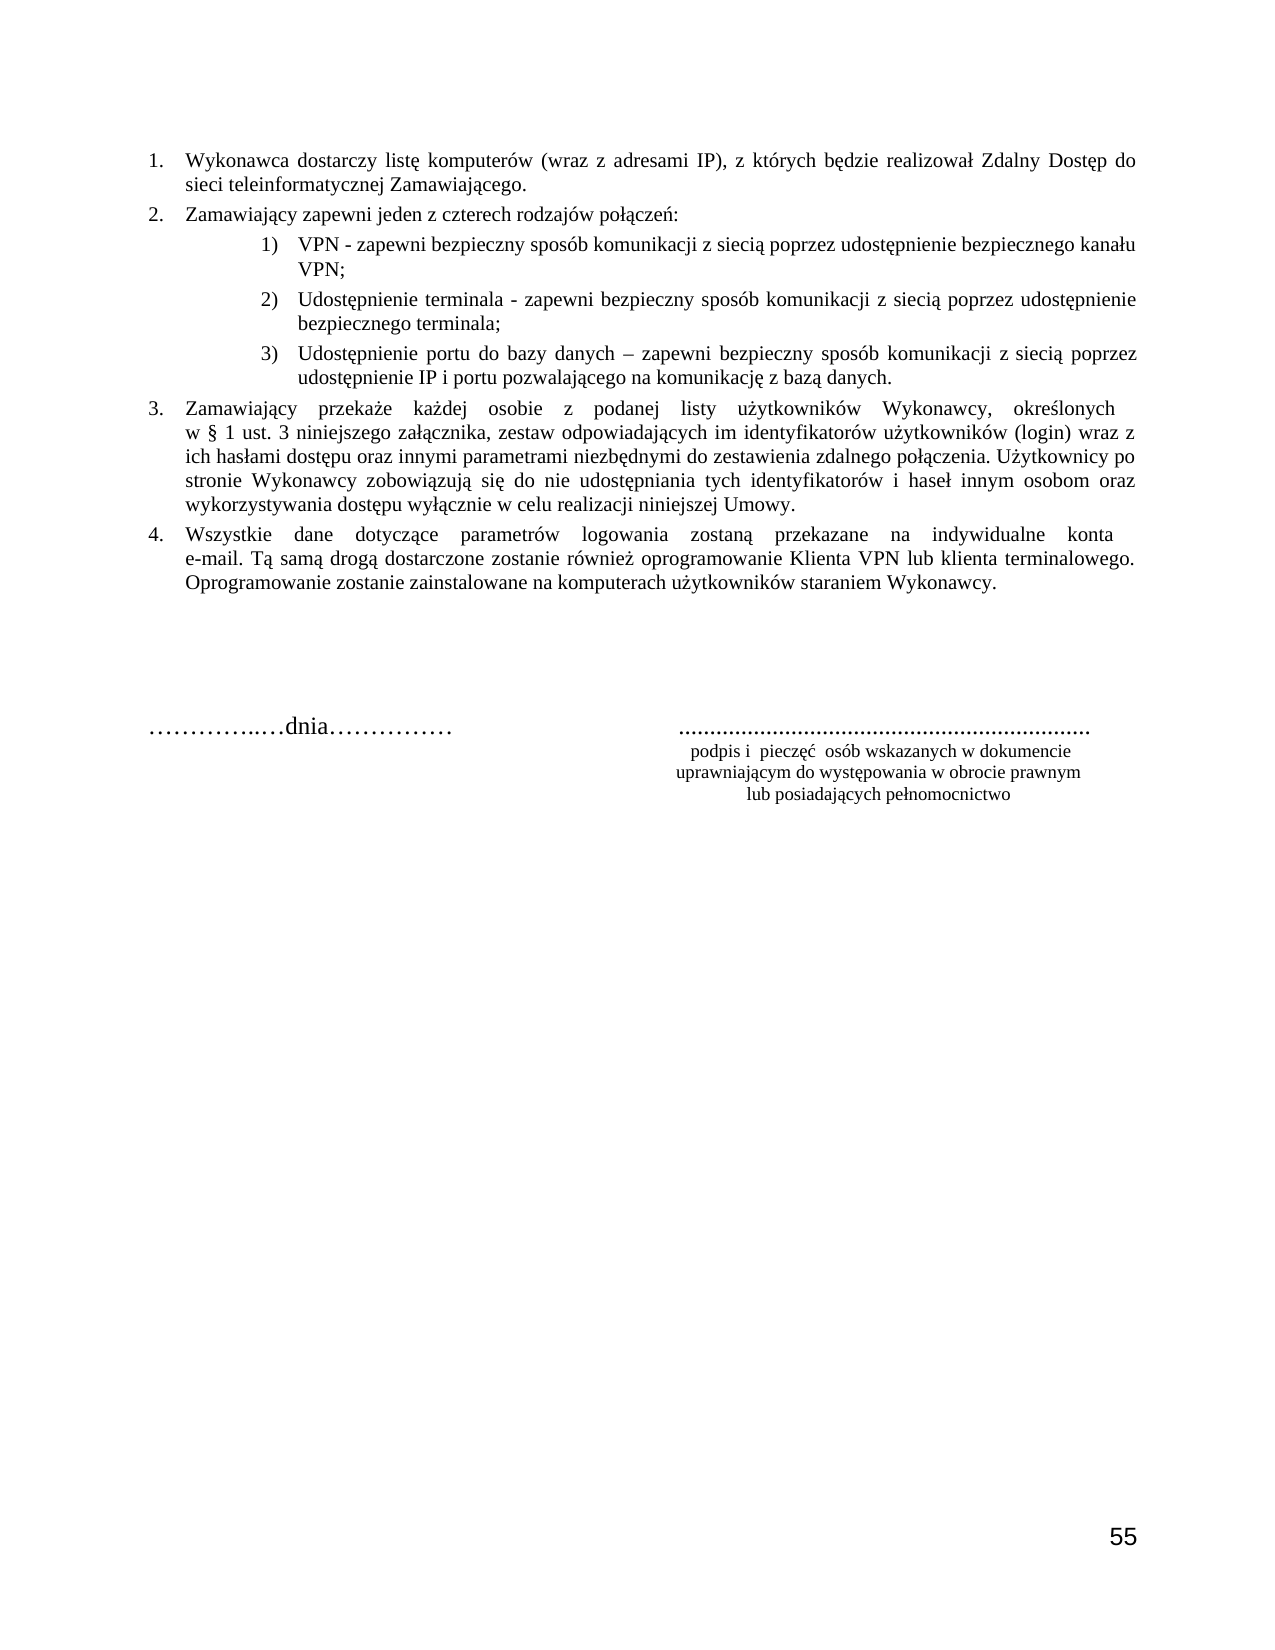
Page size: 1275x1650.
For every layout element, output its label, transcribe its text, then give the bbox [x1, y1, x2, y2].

list VPN - zapewni bezpieczny sposób komunikacji z siecią poprzez udostępnienie bezpiecznego kanału VPN; [261, 232, 1137, 281]
list Wszystkie dane dotyczące parametrów logowania zostaną przekazane na indywidualne konta e-mail. Tą samą drogą dostarczone zostanie również oprogramowanie Klienta VPN lub klienta terminalowego. Oprogramowanie zostanie zainstalowane na komputerach użytkowników staraniem Wykonawcy. [148, 522, 1137, 594]
text lub posiadających pełnomocnictwo [620, 783, 1137, 804]
list Zamawiający zapewni jeden z czterech rodzajów połączeń: [148, 202, 1137, 226]
list Udostępnienie terminala - zapewni bezpieczny sposób komunikacji z siecią poprzez udostępnienie bezpiecznego terminala; [261, 287, 1137, 335]
text uprawniającym do występowania w obrocie prawnym [620, 761, 1137, 783]
text podpis i pieczęć osób wskazanych w dokumencie [620, 739, 1137, 761]
list Wykonawca dostarczy listę komputerów (wraz z adresami IP), z których będzie realizował Zdalny Dostęp do sieci teleinformatycznej Zamawiającego. [148, 148, 1137, 196]
list Zamawiający przekaże każdej osobie z podanej listy użytkowników Wykonawcy, określonych w § 1 ust. 3 niniejszego załącznika, zestaw odpowiadających im identyfikatorów użytkowników (login) wraz z ich hasłami dostępu oraz innymi parametrami niezbędnymi do zestawienia zdalnego połączenia. Użytkownicy po stronie Wykonawcy zobowiązują się do nie udostępniania tych identyfikatorów i haseł innym osobom oraz wykorzystywania dostępu wyłącznie w celu realizacji niniejszej Umowy. [148, 396, 1137, 516]
text …………..…dnia…………… .................................................................. [148, 653, 1137, 739]
list Udostępnienie portu do bazy danych – zapewni bezpieczny sposób komunikacji z siecią poprzez udostępnienie IP i portu pozwalającego na komunikację z bazą danych. [261, 341, 1137, 389]
